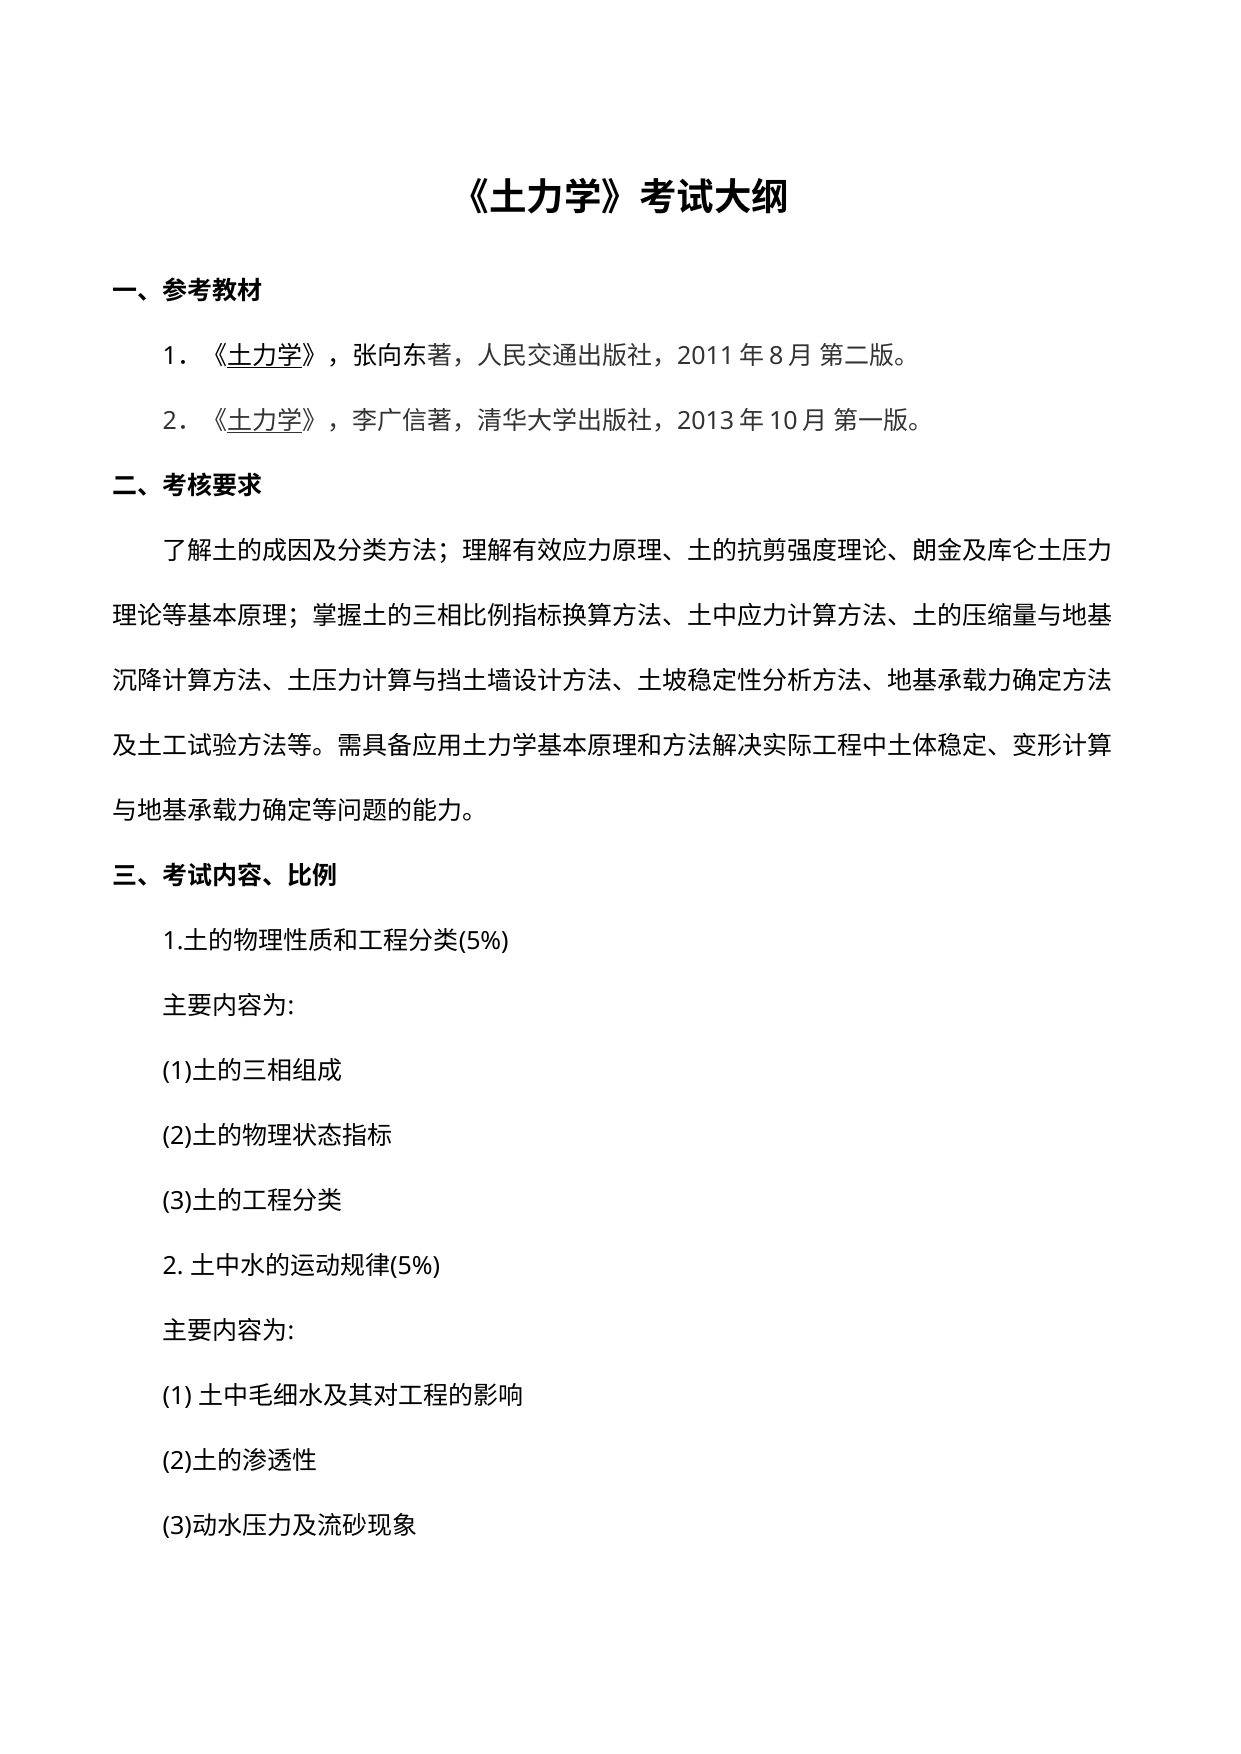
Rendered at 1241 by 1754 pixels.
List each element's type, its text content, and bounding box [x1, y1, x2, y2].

text (2)土的物理状态指标 [112, 1101, 1128, 1166]
text 了解土的成因及分类方法；理解有效应力原理、土的抗剪强度理论、朗金及库仑土压力理论等基本原理；掌握土的三相比例指标换算方法、土中应力计算方法、土的压缩量与地基沉降计算方法、土压力计算与挡土墙设计方法、土坡稳定性分析方法、地基承载力确定方法及土工试验方法等。需具备应用土力学基本原理和方法解决实际工程中土体稳定、变形计算与地基承载力确定等问题的能力。 [112, 516, 1128, 841]
text 1.土的物理性质和工程分类(5%) [112, 906, 1128, 971]
text 1．《土力学》，张向东著，人民交通出版社，2011年8月 第二版。 [112, 321, 1128, 386]
text 《土力学》考试大纲 [112, 162, 1128, 227]
text 三、考试内容、比例 [112, 841, 1128, 906]
text 2．《土力学》，李广信著，清华大学出版社，2013年10月 第一版。 [112, 386, 1128, 451]
text (3)动水压力及流砂现象 [112, 1491, 1128, 1556]
text (1) 土中毛细水及其对工程的影响 [112, 1361, 1128, 1426]
text 一、参考教材 [112, 256, 1128, 321]
text 2. 土中水的运动规律(5%) [112, 1231, 1128, 1296]
text (2)土的渗透性 [112, 1426, 1128, 1491]
text 二、考核要求 [112, 451, 1128, 516]
text (3)土的工程分类 [112, 1166, 1128, 1231]
text 主要内容为: [112, 1296, 1128, 1361]
text 主要内容为: [112, 971, 1128, 1036]
text (1)土的三相组成 [112, 1036, 1128, 1101]
